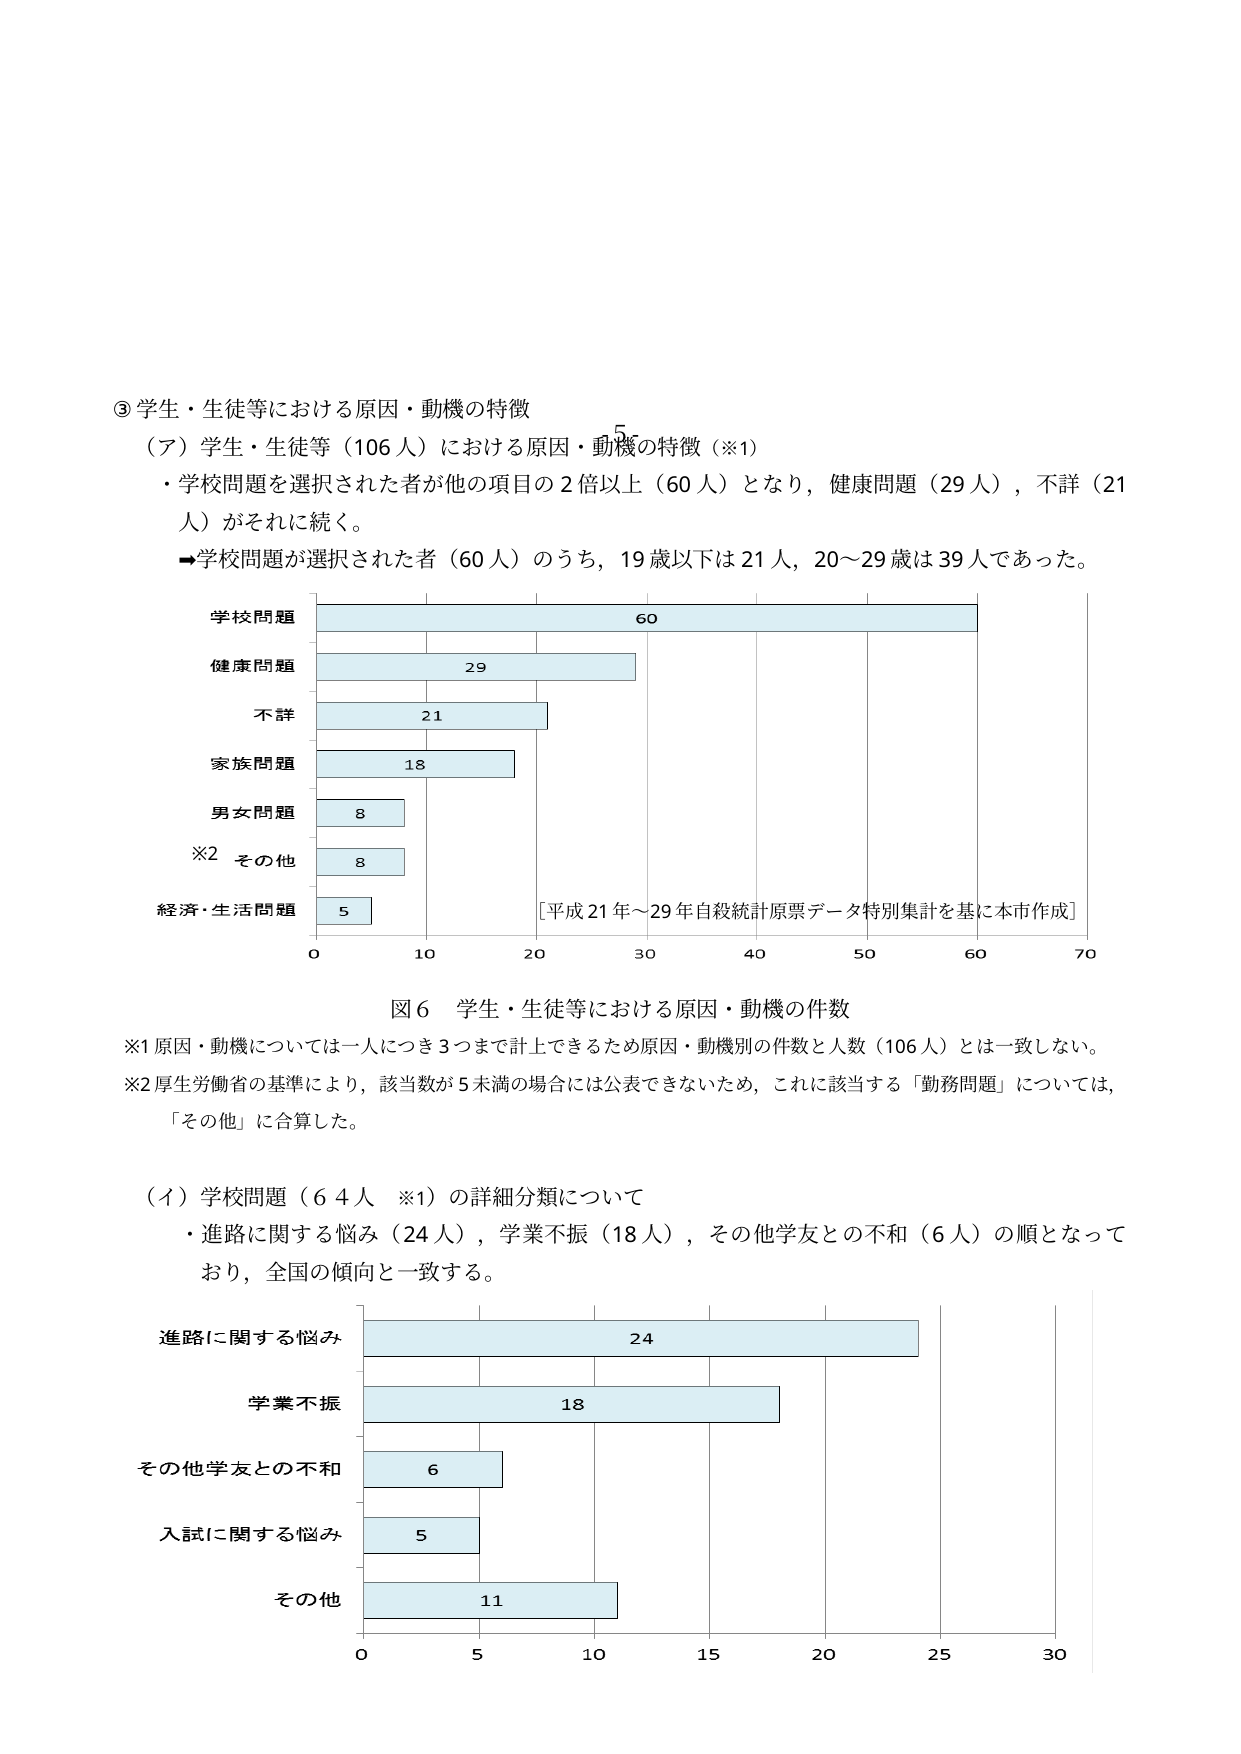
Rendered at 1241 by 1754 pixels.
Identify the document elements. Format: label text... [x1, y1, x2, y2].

text ・学校問題を選択された者が他の項目の2倍以上（60人）となり，健康問題（29人），不詳（21人）がそれに続く。 [156, 464, 1128, 539]
text ③学生・生徒等における原因・動機の特徴 [112, 389, 1128, 427]
text （ア）学生・生徒等（106人）における原因・動機の特徴（※1） [134, 427, 1128, 464]
text ➡学校問題が選択された者（60人）のうち，19歳以下は21人，20～29歳は39人であった。 [178, 539, 1128, 577]
text ※2厚生労働省の基準により，該当数が5未満の場合には公表できないため，これに該当する「勤務問題」については，「その他」に合算した。 [124, 1064, 1128, 1139]
picture [122, 1290, 1093, 1673]
picture [144, 580, 1120, 970]
text （イ）学校問題（６４人 ※1）の詳細分類について [112, 1177, 1128, 1214]
text ・進路に関する悩み（24人），学業不振（18人），その他学友との不和（6人）の順となっており，全国の傾向と一致する。 [112, 1214, 1128, 1289]
text ※1原因・動機については一人につき3つまで計上できるため原因・動機別の件数と人数（106人）とは一致しない。 [124, 1027, 1128, 1064]
